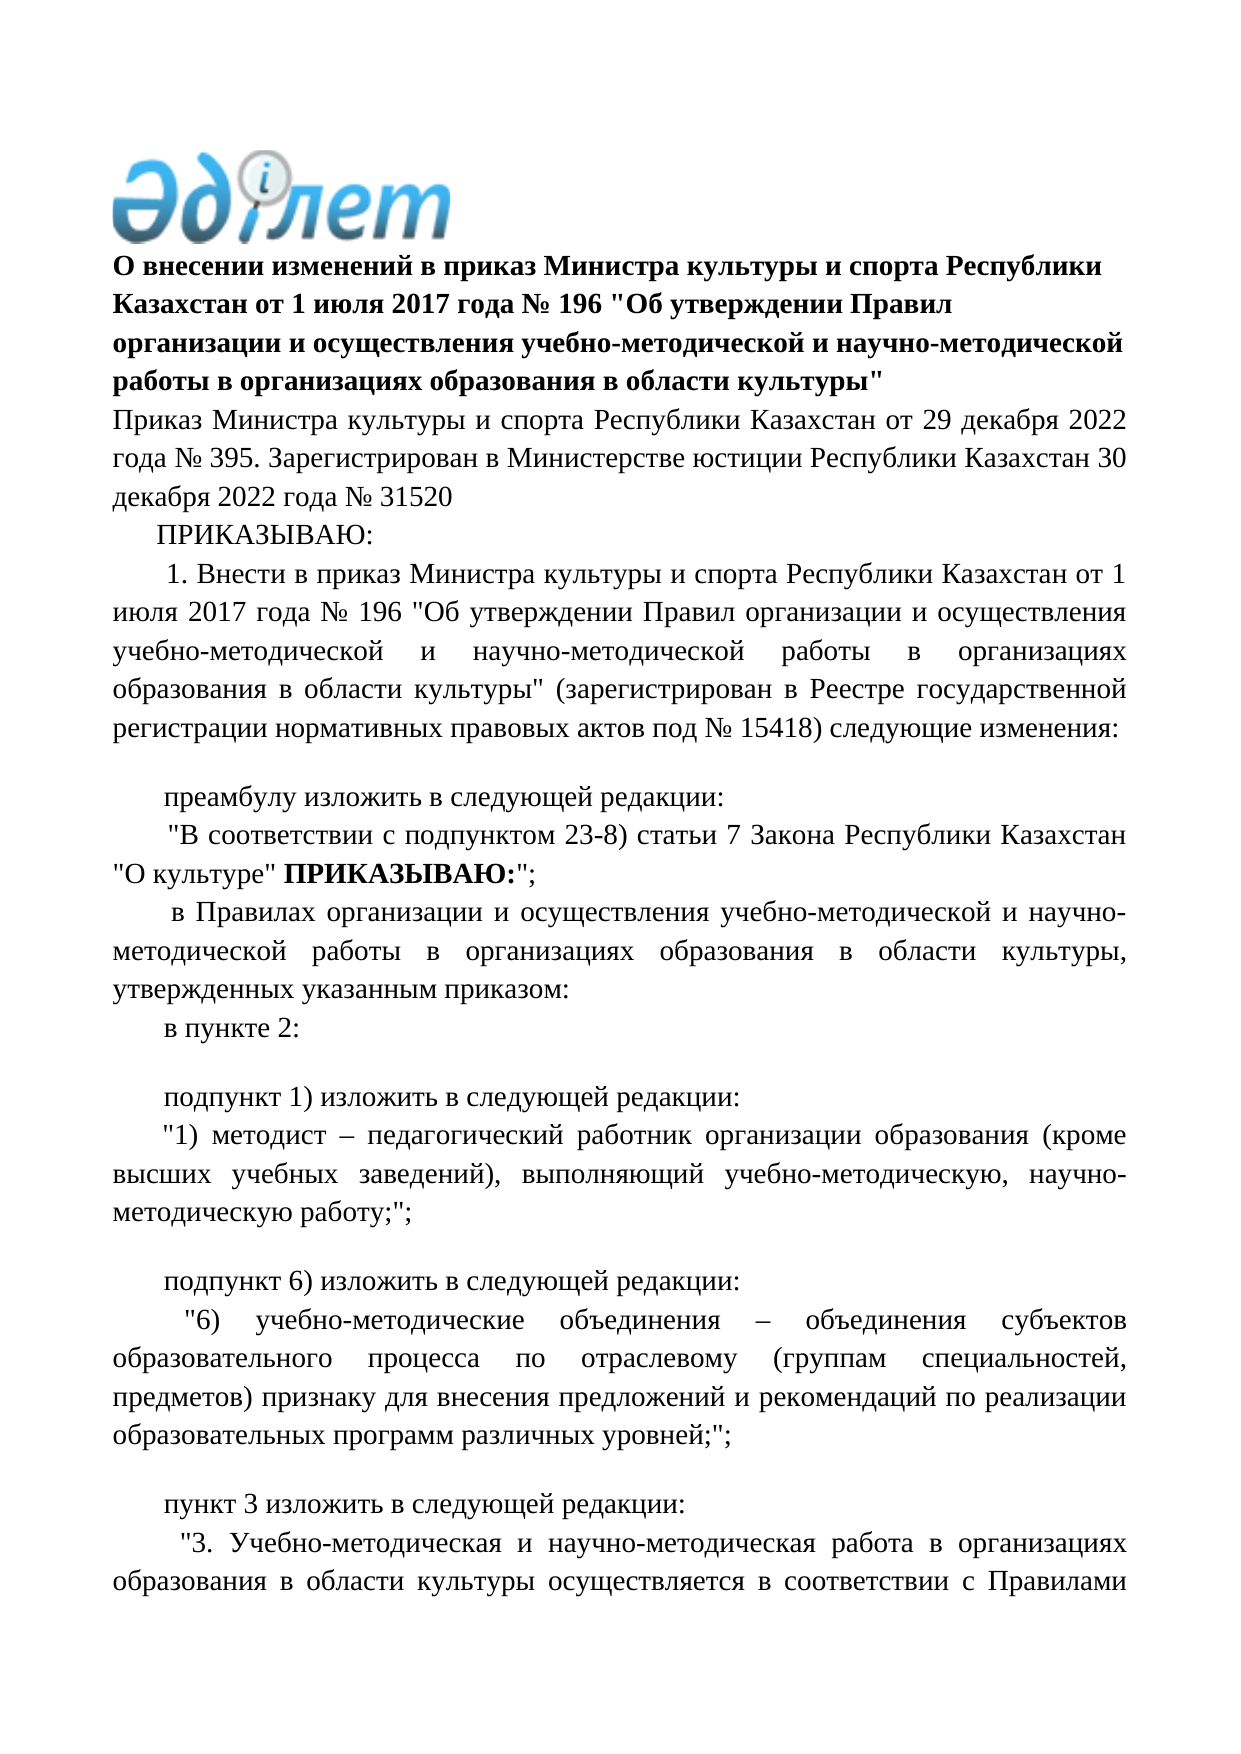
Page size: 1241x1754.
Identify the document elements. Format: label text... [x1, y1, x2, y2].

text в Правилах организации и осуществления учебно-методической и научно-методической работы в организациях образования в области культуры, утвержденных указанным приказом: [112, 894, 1128, 1005]
text "6) учебно-методические объединения – объединения субъектов образовательного процесса по отраслевому (группам специальностей, предметов) признаку для внесения предложений и рекомендаций по реализации образовательных программ различных уровней;"; [112, 1302, 1128, 1451]
text 1. Внести в приказ Министра культуры и спорта Республики Казахстан от 1 июля 2017 года № 196 "Об утверждении Правил организации и осуществления учебно-методической и научно-методической работы в организациях образования в области культуры" (зарегистрирован в Реестре государственной регистрации нормативных правовых актов под № 15418) следующие изменения: [112, 556, 1128, 744]
text подпункт 1) изложить в следующей редакции: [112, 1079, 1128, 1112]
text подпункт 6) изложить в следующей редакции: [112, 1263, 1128, 1297]
text "В соответствии с подпунктом 23-8) статьи 7 Закона Республики Казахстан "О культуре" ПРИКАЗЫВАЮ:"; [112, 817, 1128, 889]
text ПРИКАЗЫВАЮ: [112, 517, 1128, 551]
text в пункте 2: [112, 1010, 1128, 1044]
text пункт 3 изложить в следующей редакции: [112, 1486, 1128, 1520]
picture [112, 150, 451, 244]
text "1) методист – педагогический работник организации образования (кроме высших учебных заведений), выполняющий учебно-методическую, научно-методическую работу;"; [112, 1117, 1128, 1228]
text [112, 1525, 1128, 1597]
text О внесении изменений в приказ Министра культуры и спорта Республики Казахстан от 1 июля 2017 года № 196 "Об утверждении Правил организации и осуществления учебно-методической и научно-методической работы в организациях образования в области культуры" [112, 248, 1128, 397]
text преамбулу изложить в следующей редакции: [112, 779, 1128, 812]
text Приказ Министра культуры и спорта Республики Казахстан от 29 декабря 2022 года № 395. Зарегистрирован в Министерстве юстиции Республики Казахстан 30 декабря 2022 года № 31520 [112, 402, 1128, 512]
